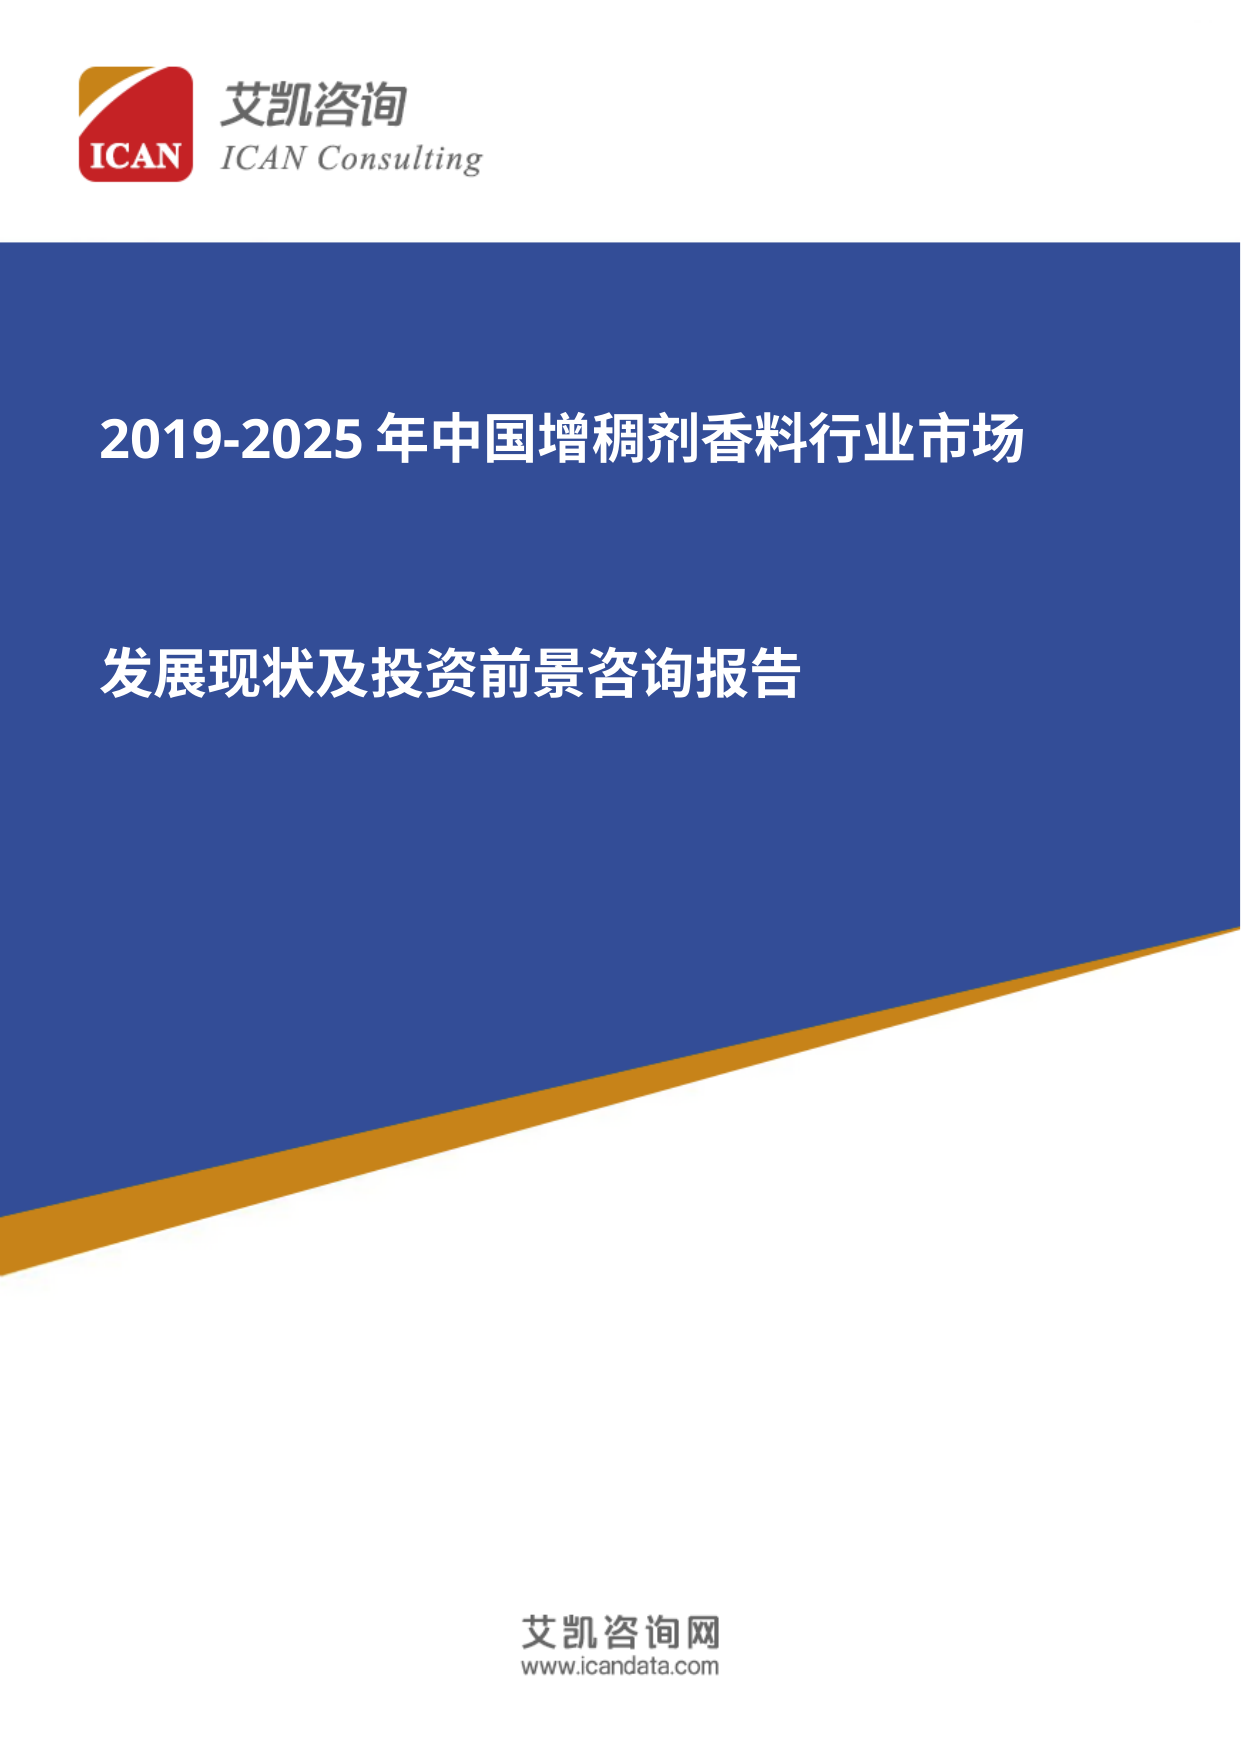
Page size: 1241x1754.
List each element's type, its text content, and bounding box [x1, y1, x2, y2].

subtitle 2019-2025年中国增稠剂香料行业市场发展现状及投资前景咨询报告 [99, 386, 1053, 718]
picture [0, 5, 1241, 1754]
